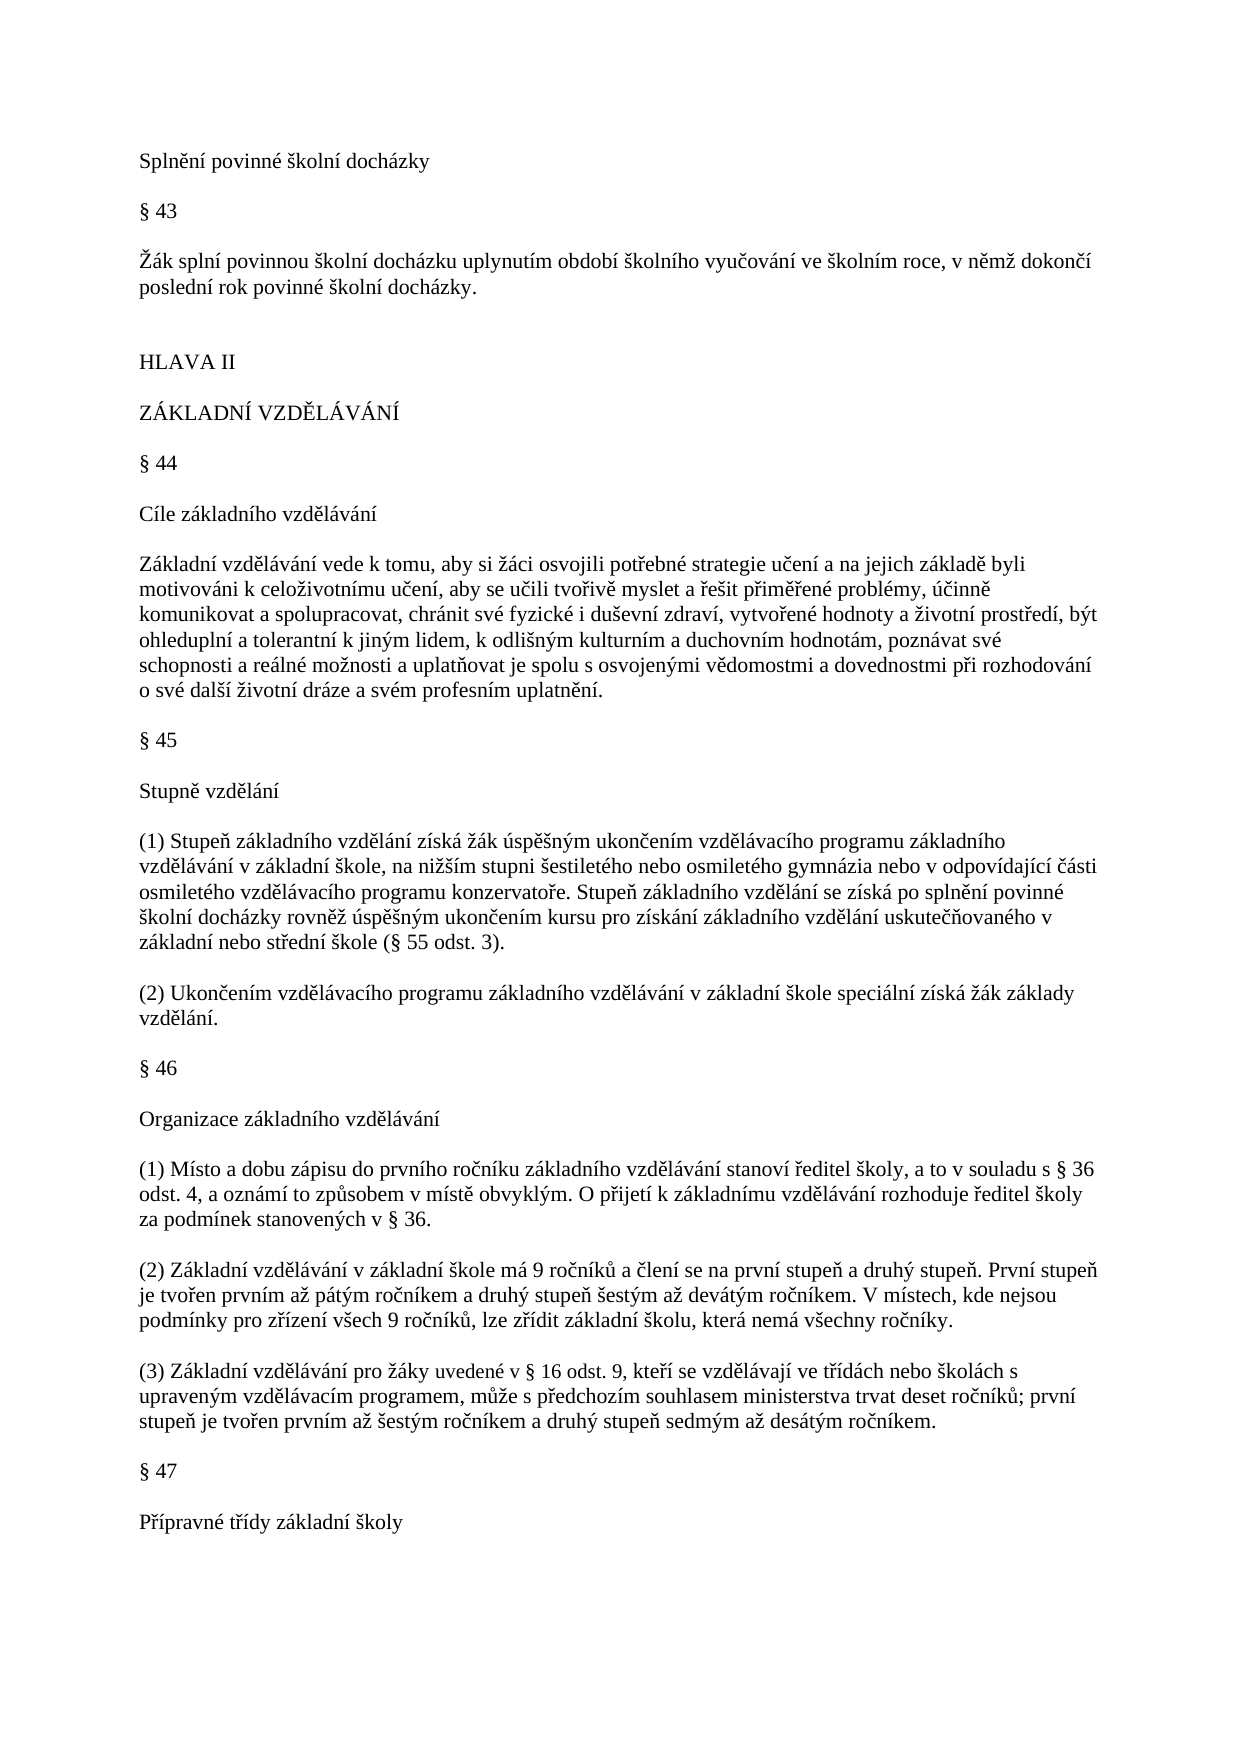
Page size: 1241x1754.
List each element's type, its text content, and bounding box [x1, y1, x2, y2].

text § 45 [139, 727, 1101, 753]
text Žák splní povinnou školní docházku uplynutím období školního vyučování ve školním roce, v němž dokončí poslední rok povinné školní docházky. [139, 248, 1101, 299]
text ZÁKLADNÍ VZDĚLÁVÁNÍ [139, 400, 1101, 425]
text Cíle základního vzdělávání [139, 501, 1101, 526]
text § 43 [139, 198, 1101, 223]
text (2) Ukončením vzdělávacího programu základního vzdělávání v základní škole speciální získá žák základy vzdělání. [139, 979, 1101, 1030]
text (2) Základní vzdělávání v základní škole má 9 ročníků a člení se na první stupeň a druhý stupeň. První stupeň je tvořen prvním až pátým ročníkem a druhý stupeň šestým až devátým ročníkem. V místech, kde nejsou podmínky pro zřízení všech 9 ročníků, lze zřídit základní školu, která nemá všechny ročníky. [139, 1257, 1101, 1332]
text (1) Stupeň základního vzdělání získá žák úspěšným ukončením vzdělávacího programu základního vzdělávání v základní škole, na nižším stupni šestiletého nebo osmiletého gymnázia nebo v odpovídající části osmiletého vzdělávacího programu konzervatoře. Stupeň základního vzdělání se získá po splnění povinné školní docházky rovněž úspěšným ukončením kursu pro získání základního vzdělání uskutečňovaného v základní nebo střední škole (§ 55 odst. 3). [139, 828, 1101, 954]
text Stupně vzdělání [139, 778, 1101, 803]
text § 44 [139, 450, 1101, 475]
text § 47 [139, 1458, 1101, 1484]
text Základní vzdělávání vede k tomu, aby si žáci osvojili potřebné strategie učení a na jejich základě byli motivováni k celoživotnímu učení, aby se učili tvořivě myslet a řešit přiměřené problémy, účinně komunikovat a spolupracovat, chránit své fyzické i duševní zdraví, vytvořené hodnoty a životní prostředí, být ohleduplní a tolerantní k jiným lidem, k odlišným kulturním a duchovním hodnotám, poznávat své schopnosti a reálné možnosti a uplatňovat je spolu s osvojenými vědomostmi a dovednostmi při rozhodování o své další životní dráze a svém profesním uplatnění. [139, 551, 1101, 702]
text (1) Místo a dobu zápisu do prvního ročníku základního vzdělávání stanoví ředitel školy, a to v souladu s § 36 odst. 4, a oznámí to způsobem v místě obvyklým. O přijetí k základnímu vzdělávání rozhoduje ředitel školy za podmínek stanovených v § 36. [139, 1156, 1101, 1232]
text Splnění povinné školní docházky [139, 148, 1101, 173]
text § 46 [139, 1055, 1101, 1080]
text Organizace základního vzdělávání [139, 1106, 1101, 1131]
text HLAVA II [139, 349, 1101, 374]
text Přípravné třídy základní školy [139, 1509, 1101, 1534]
text (3) Základní vzdělávání pro žáky uvedené v § 16 odst. 9, kteří se vzdělávají ve třídách nebo školách s upraveným vzdělávacím programem, může s předchozím souhlasem ministerstva trvat deset ročníků; první stupeň je tvořen prvním až šestým ročníkem a druhý stupeň sedmým až desátým ročníkem. [139, 1358, 1101, 1433]
